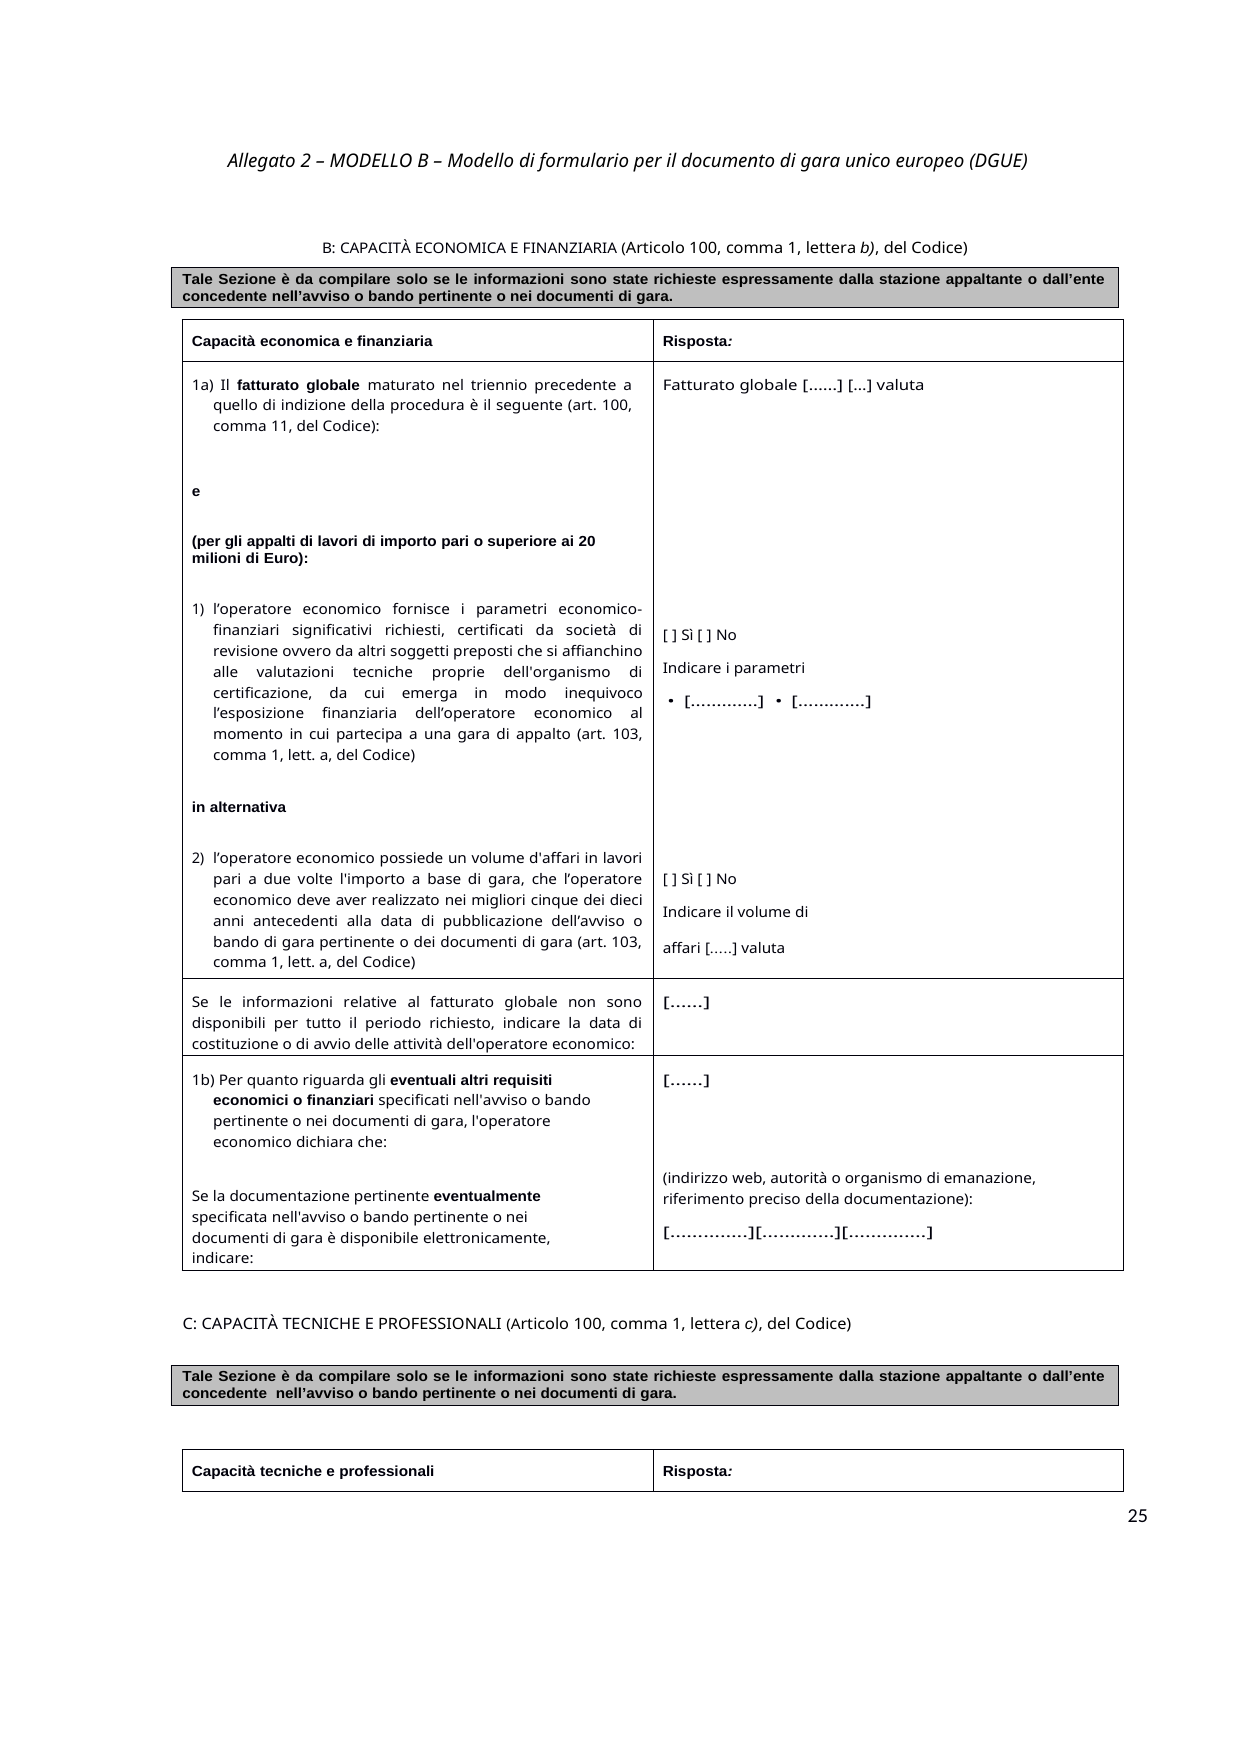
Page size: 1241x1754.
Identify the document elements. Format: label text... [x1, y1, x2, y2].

table_cell Fatturato globale [……] […] valuta [ ] Sì [ ] No Indicare i parametri • [……….…] • [……….…] [ ] Sì [ ] No Indicare il volume di affari [ ] valuta [654, 362, 1123, 978]
subtitle C: CAPACITÀ TECNICHE E PROFESSIONALI (Articolo 100, comma 1, lettera c), del Codice) [182, 1312, 1196, 1334]
table_cell Se le informazioni relative al fatturato globale non sono disponibili per tutto il periodo richiesto, indicare la data di costituzione o di avvio delle attività dell'operatore economico: [183, 979, 653, 1055]
table_cell 1b) Per quanto riguarda gli eventuali altri requisiti economici o finanziari specificati nell'avviso o bando pertinente o nei documenti di gara, l'operatore economico dichiara che: Se la documentazione pertinente eventualmente specificata nell'avviso o bando pertinente o nei documenti di gara è disponibile elettronicamente, indicare: [183, 1056, 653, 1269]
table_header Risposta: [654, 1450, 1123, 1491]
text B: CAPACITÀ ECONOMICA E FINANZIARIA (Articolo 100, comma 1, lettera b), del Codice) [207, 237, 1082, 258]
table_header Risposta: [654, 320, 1123, 361]
table_cell [……] (indirizzo web, autorità o organismo di emanazione, riferimento preciso della documentazione): […………..][……….…][………..…] [654, 1056, 1123, 1269]
table_cell 1a) Il fatturato globale maturato nel triennio precedente a quello di indizione della procedura è il seguente (art. 100, comma 11, del Codice): e (per gli appalti di lavori di importo pari o superiore ai 20 milioni di Euro): l’operatore economico fornisce i parametri economico-finanziari significativi richiesti, certificati da società di revisione ovvero da altri soggetti preposti che si affianchino alle valutazioni tecniche proprie dell'organismo di certificazione, da cui emerga in modo inequivoco l’esposizione finanziaria dell’operatore economico al momento in cui partecipa a una gara di appalto (art. 103, comma 1, lett. a, del Codice) in alternativa l’operatore economico possiede un volume d'affari in lavori pari a due volte l'importo a base di gara, che l’operatore economico deve aver realizzato nei migliori cinque dei dieci anni antecedenti alla data di pubblicazione dell’avviso o bando di gara pertinente o dei documenti di gara (art. 103, comma 1, lett. a, del Codice) [183, 362, 653, 978]
table_header Capacità tecniche e professionali [183, 1450, 653, 1491]
table_header Capacità economica e finanziaria [183, 320, 653, 361]
table_cell [……] [654, 979, 1123, 1055]
